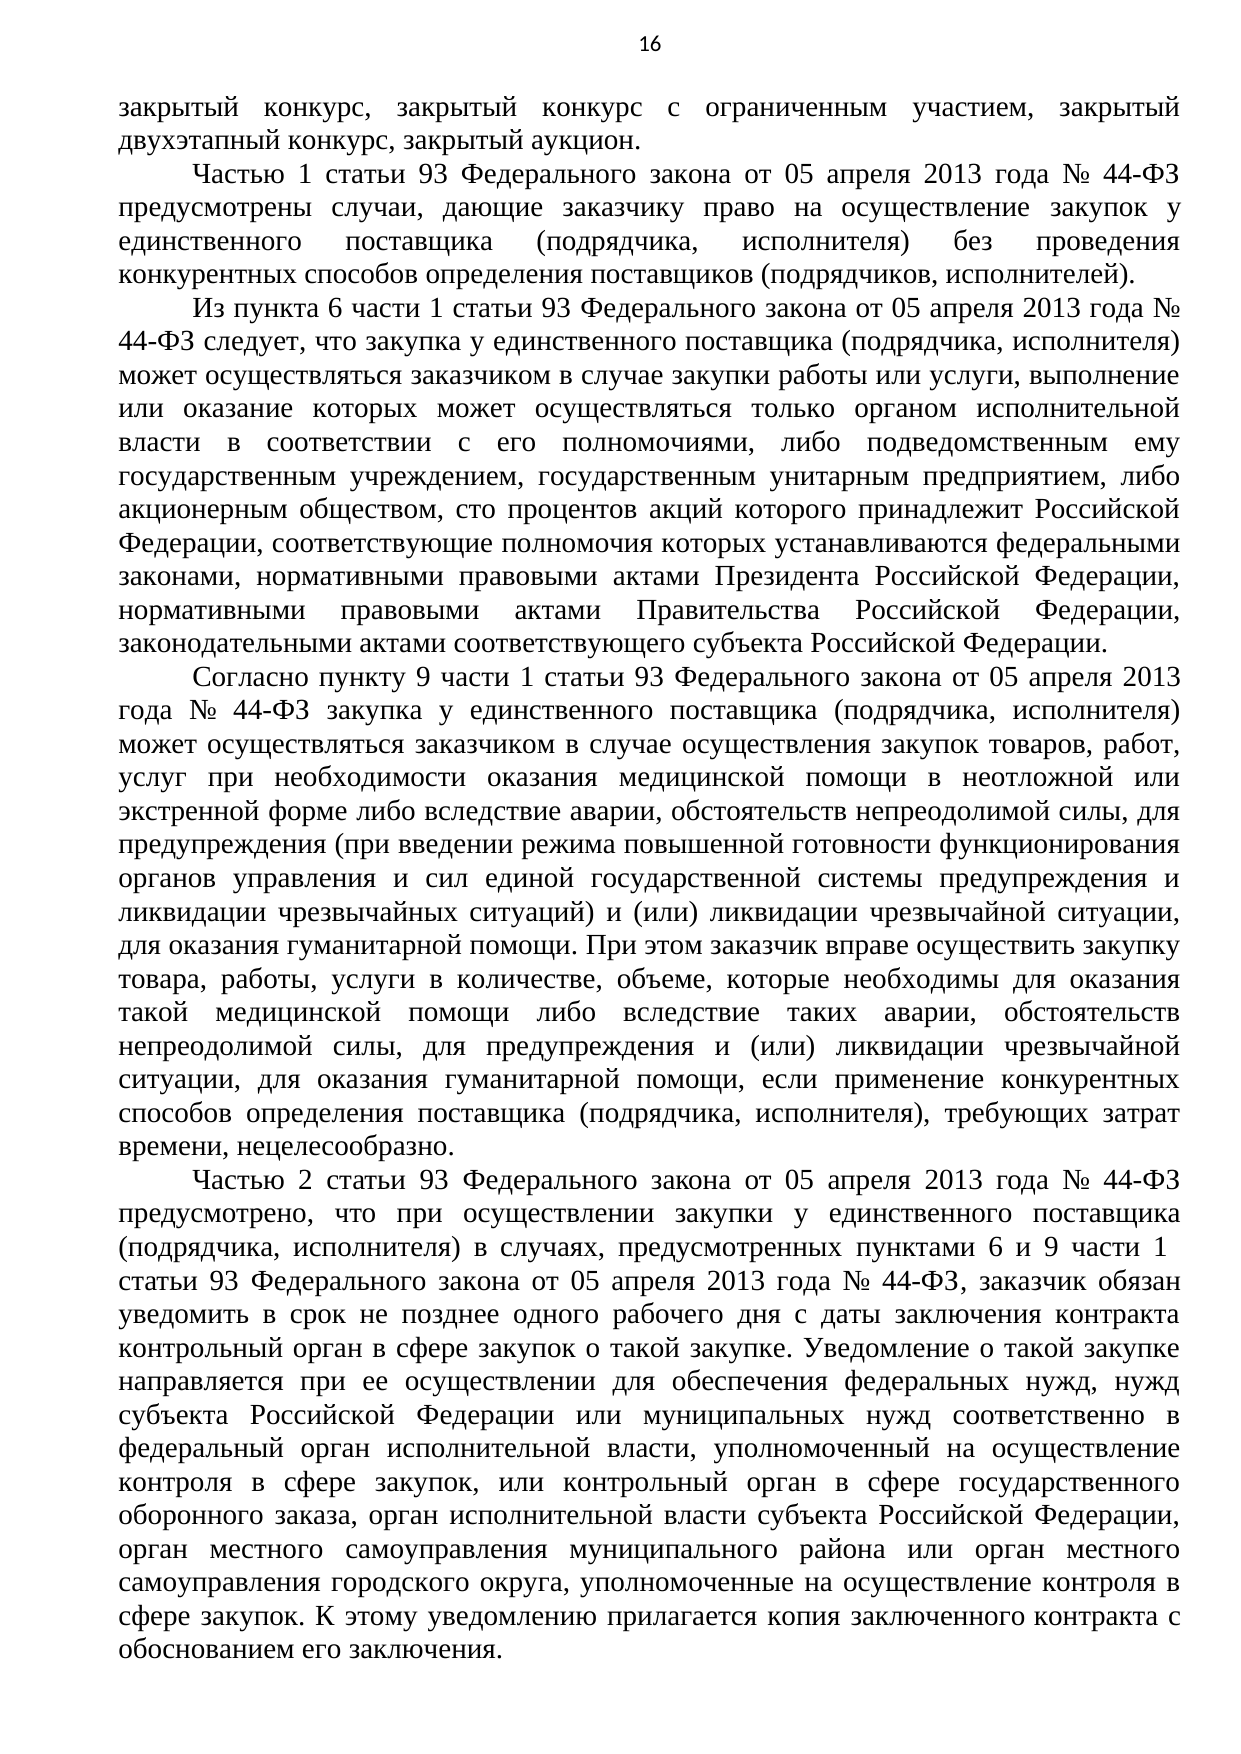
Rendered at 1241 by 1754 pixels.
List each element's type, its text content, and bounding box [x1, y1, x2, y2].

text Частью 2 статьи 93 Федерального закона от 05 апреля 2013 года № 44-ФЗ предусмотрено, что при осуществлении закупки у единственного поставщика (подрядчика, исполнителя) в случаях, предусмотренных пунктами 6 и 9 части 1 статьи 93 Федерального закона от 05 апреля 2013 года № 44-ФЗ, заказчик обязан уведомить в срок не позднее одного рабочего дня с даты заключения контракта контрольный орган в сфере закупок о такой закупке. Уведомление о такой закупке направляется при ее осуществлении для обеспечения федеральных нужд, нужд субъекта Российской Федерации или муниципальных нужд соответственно в федеральный орган исполнительной власти, уполномоченный на осуществление контроля в сфере закупок, или контрольный орган в сфере государственного оборонного заказа, орган исполнительной власти субъекта Российской Федерации, орган местного самоуправления муниципального района или орган местного самоуправления городского округа, уполномоченные на осуществление контроля в сфере закупок. К этому уведомлению прилагается копия заключенного контракта с обоснованием его заключения. [118, 1162, 1181, 1665]
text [118, 89, 1181, 156]
text Согласно пункту 9 части 1 статьи 93 Федерального закона от 05 апреля 2013 года № 44-ФЗ закупка у единственного поставщика (подрядчика, исполнителя) может осуществляться заказчиком в случае осуществления закупок товаров, работ, услуг при необходимости оказания медицинской помощи в неотложной или экстренной форме либо вследствие аварии, обстоятельств непреодолимой силы, для предупреждения (при введении режима повышенной готовности функционирования органов управления и сил единой государственной системы предупреждения и ликвидации чрезвычайных ситуаций) и (или) ликвидации чрезвычайной ситуации, для оказания гуманитарной помощи. При этом заказчик вправе осуществить закупку товара, работы, услуги в количестве, объеме, которые необходимы для оказания такой медицинской помощи либо вследствие таких аварии, обстоятельств непреодолимой силы, для предупреждения и (или) ликвидации чрезвычайной ситуации, для оказания гуманитарной помощи, если применение конкурентных способов определения поставщика (подрядчика, исполнителя), требующих затрат времени, нецелесообразно. [118, 659, 1181, 1162]
text Частью 1 статьи 93 Федерального закона от 05 апреля 2013 года № 44-ФЗ предусмотрены случаи, дающие заказчику право на осуществление закупок у единственного поставщика (подрядчика, исполнителя) без проведения конкурентных способов определения поставщиков (подрядчиков, исполнителей). [118, 156, 1181, 290]
text Из пункта 6 части 1 статьи 93 Федерального закона от 05 апреля 2013 года № 44-ФЗ следует, что закупка у единственного поставщика (подрядчика, исполнителя) может осуществляться заказчиком в случае закупки работы или услуги, выполнение или оказание которых может осуществляться только органом исполнительной власти в соответствии с его полномочиями, либо подведомственным ему государственным учреждением, государственным унитарным предприятием, либо акционерным обществом, сто процентов акций которого принадлежит Российской Федерации, соответствующие полномочия которых устанавливаются федеральными законами, нормативными правовыми актами Президента Российской Федерации, нормативными правовыми актами Правительства Российской Федерации, законодательными актами соответствующего субъекта Российской Федерации. [118, 290, 1181, 659]
